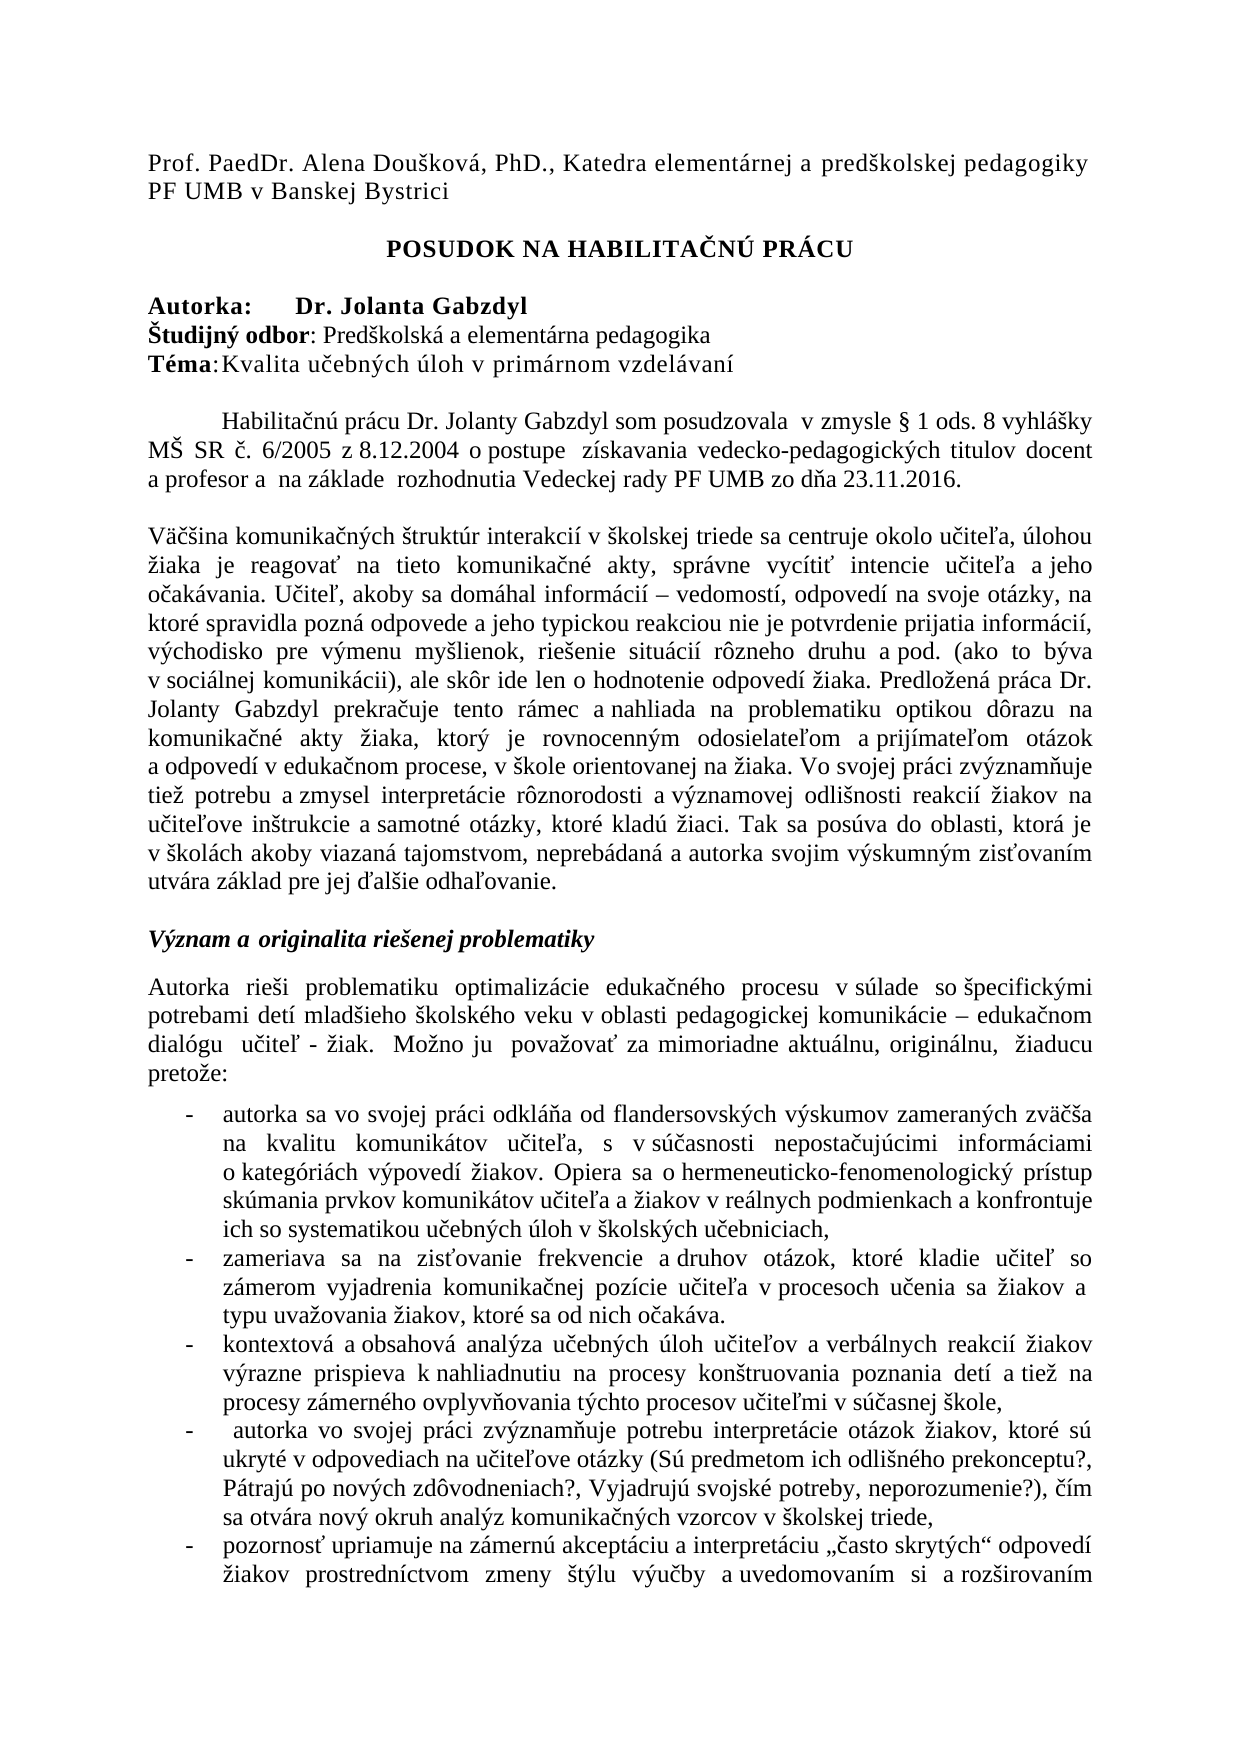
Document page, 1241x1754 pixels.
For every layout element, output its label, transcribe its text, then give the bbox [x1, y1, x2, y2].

title Prof. PaedDr. Alena Doušková, PhD., Katedra elementárnej a predškolskej pedagogiky PF UMB v Banskej Bystrici [148, 148, 1093, 205]
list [185, 1531, 1093, 1588]
list autorka vo svojej práci zvýznamňuje potrebu interpretácie otázok žiakov, ktoré sú ukryté v odpovediach na učiteľove otázky (Sú predmetom ich odlišného prekonceptu?, Pátrajú po nových zdôvodneniach?, Vyjadrujú svojské potreby, neporozumenie?), čím sa otvára nový okruh analýz komunikačných vzorcov v školskej triede, [185, 1416, 1093, 1531]
text Téma: Kvalita učebných úloh v primárnom vzdelávaní [148, 349, 1093, 378]
text Autorka rieši problematiku optimalizácie edukačného procesu v súlade so špecifickými potrebami detí mladšieho školského veku v oblasti pedagogickej komunikácie – edukačnom dialógu učiteľ - žiak. Možno ju považovať za mimoriadne aktuálnu, originálnu, žiaducu pretože: [148, 972, 1093, 1087]
text Väčšina komunikačných štruktúr interakcií v školskej triede sa centruje okolo učiteľa, úlohou žiaka je reagovať na tieto komunikačné akty, správne vycítiť intencie učiteľa a jeho očakávania. Učiteľ, akoby sa domáhal informácií – vedomostí, odpovedí na svoje otázky, na ktoré spravidla pozná odpovede a jeho typickou reakciou nie je potvrdenie prijatia informácií, východisko pre výmenu myšlienok, riešenie situácií rôzneho druhu a pod. (ako to býva v sociálnej komunikácii), ale skôr ide len o hodnotenie odpovedí žiaka. Predložená práca Dr. Jolanty Gabzdyl prekračuje tento rámec a nahliada na problematiku optikou dôrazu na komunikačné akty žiaka, ktorý je rovnocenným odosielateľom a prijímateľom otázok a odpovedí v edukačnom procese, v škole orientovanej na žiaka. Vo svojej práci zvýznamňuje tiež potrebu a zmysel interpretácie rôznorodosti a významovej odlišnosti reakcií žiakov na učiteľove inštrukcie a samotné otázky, ktoré kladú žiaci. Tak sa posúva do oblasti, ktorá je v školách akoby viazaná tajomstvom, neprebádaná a autorka svojim výskumným zisťovaním utvára základ pre jej ďalšie odhaľovanie. [148, 521, 1093, 895]
text Význam a originalita riešenej problematiky [148, 924, 1093, 953]
list zameriava sa na zisťovanie frekvencie a druhov otázok, ktoré kladie učiteľ so zámerom vyjadrenia komunikačnej pozície učiteľa v procesoch učenia sa žiakov a typu uvažovania žiakov, ktoré sa od nich očakáva. [185, 1243, 1093, 1329]
text Habilitačnú prácu Dr. Jolanty Gabzdyl som posudzovala v zmysle § 1 ods. 8 vyhlášky MŠ SR č. 6/2005 z 8.12.2004 o postupe získavania vedecko-pedagogických titulov docent a profesor a na základe rozhodnutia Vedeckej rady PF UMB zo dňa 23.11.2016. [148, 406, 1093, 493]
list kontextová a obsahová analýza učebných úloh učiteľov a verbálnych reakcií žiakov výrazne prispieva k nahliadnutiu na procesy konštruovania poznania detí a tiež na procesy zámerného ovplyvňovania týchto procesov učiteľmi v súčasnej škole, [185, 1329, 1093, 1416]
title POSUDOK NA HABILITAČNÚ PRÁCU [148, 234, 1093, 263]
text Autorka: Dr. Jolanta Gabzdyl [148, 291, 1093, 320]
text Študijný odbor: Predškolská a elementárna pedagogika [148, 320, 1093, 349]
list autorka sa vo svojej práci odkláňa od flandersovských výskumov zameraných zväčša na kvalitu komunikátov učiteľa, s v súčasnosti nepostačujúcimi informáciami o kategóriách výpovedí žiakov. Opiera sa o hermeneuticko-fenomenologický prístup skúmania prvkov komunikátov učiteľa a žiakov v reálnych podmienkach a konfrontuje ich so systematikou učebných úloh v školských učebniciach, [185, 1099, 1093, 1243]
